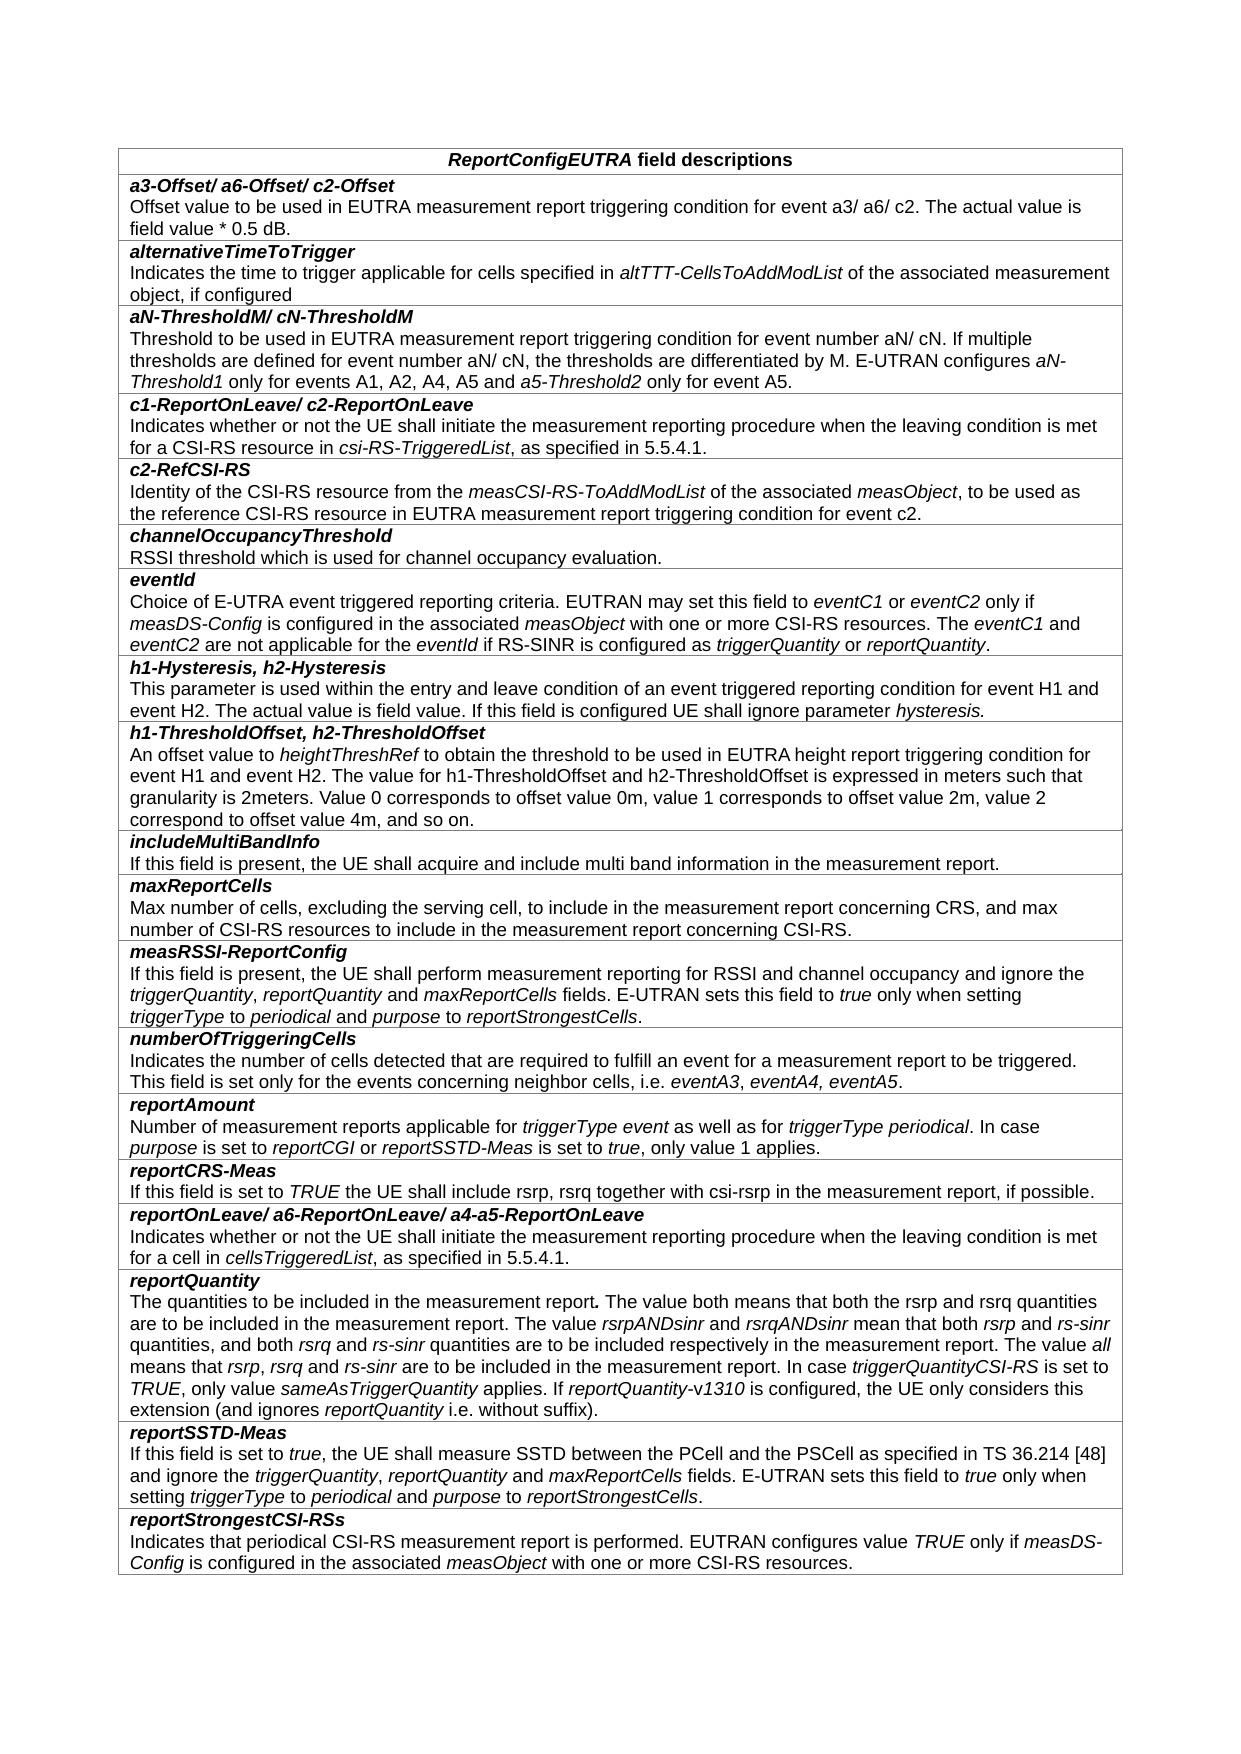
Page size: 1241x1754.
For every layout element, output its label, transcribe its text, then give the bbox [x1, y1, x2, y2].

table_cell h1-ThresholdOffset, h2-ThresholdOffset An offset value to heightThreshRef to obtain the threshold to be used in EUTRA height report triggering condition for event H1 and event H2. The value for h1-ThresholdOffset and h2-ThresholdOffset is expressed in meters such that granularity is 2meters. Value 0 corresponds to offset value 0m, value 1 corresponds to offset value 2m, value 2 correspond to offset value 4m, and so on. [119, 722, 1122, 830]
table_cell reportStrongestCSI-RSs Indicates that periodical CSI-RS measurement report is performed. EUTRAN configures value TRUE only if measDS-Config is configured in the associated measObject with one or more CSI-RS resources. [119, 1509, 1122, 1573]
table_cell a3-Offset/ a6-Offset/ c2-Offset Offset value to be used in EUTRA measurement report triggering condition for event a3/ a6/ c2. The actual value is field value * 0.5 dB. [119, 175, 1122, 239]
table_cell includeMultiBandInfo If this field is present, the UE shall acquire and include multi band information in the measurement report. [119, 831, 1122, 874]
table_cell aN-ThresholdM/ cN-ThresholdM Threshold to be used in EUTRA measurement report triggering condition for event number aN/ cN. If multiple thresholds are defined for event number aN/ cN, the thresholds are differentiated by M. E-UTRAN configures aN-Threshold1 only for events A1, A2, A4, A5 and a5-Threshold2 only for event A5. [119, 306, 1122, 392]
table_cell reportSSTD-Meas If this field is set to true, the UE shall measure SSTD between the PCell and the PSCell as specified in TS 36.214 [48] and ignore the triggerQuantity, reportQuantity and maxReportCells fields. E-UTRAN sets this field to true only when setting triggerType to periodical and purpose to reportStrongestCells. [119, 1422, 1122, 1508]
table_cell c1-ReportOnLeave/ c2-ReportOnLeave Indicates whether or not the UE shall initiate the measurement reporting procedure when the leaving condition is met for a CSI-RS resource in csi-RS-TriggeredList, as specified in 5.5.4.1. [119, 394, 1122, 458]
table_cell numberOfTriggeringCells Indicates the number of cells detected that are required to fulfill an event for a measurement report to be triggered. This field is set only for the events concerning neighbor cells, i.e. eventA3, eventA4, eventA5. [119, 1028, 1122, 1093]
table_cell measRSSI-ReportConfig If this field is present, the UE shall perform measurement reporting for RSSI and channel occupancy and ignore the triggerQuantity, reportQuantity and maxReportCells fields. E-UTRAN sets this field to true only when setting triggerType to periodical and purpose to reportStrongestCells. [119, 941, 1122, 1027]
table_cell c2-RefCSI-RS Identity of the CSI-RS resource from the measCSI-RS-ToAddModList of the associated measObject, to be used as the reference CSI-RS resource in EUTRA measurement report triggering condition for event c2. [119, 459, 1122, 524]
table_cell alternativeTimeToTrigger Indicates the time to trigger applicable for cells specified in altTTT-CellsToAddModList of the associated measurement object, if configured [119, 241, 1122, 305]
table_cell reportCRS-Meas If this field is set to TRUE the UE shall include rsrp, rsrq together with csi-rsrp in the measurement report, if possible. [119, 1160, 1122, 1203]
table_cell reportQuantity The quantities to be included in the measurement report. The value both means that both the rsrp and rsrq quantities are to be included in the measurement report. The value rsrpANDsinr and rsrqANDsinr mean that both rsrp and rs-sinr quantities, and both rsrq and rs-sinr quantities are to be included respectively in the measurement report. The value all means that rsrp, rsrq and rs-sinr are to be included in the measurement report. In case triggerQuantityCSI-RS is set to TRUE, only value sameAsTriggerQuantity applies. If reportQuantity-v1310 is configured, the UE only considers this extension (and ignores reportQuantity i.e. without suffix). [119, 1270, 1122, 1421]
table_cell reportOnLeave/ a6-ReportOnLeave/ a4-a5-ReportOnLeave Indicates whether or not the UE shall initiate the measurement reporting procedure when the leaving condition is met for a cell in cellsTriggeredList, as specified in 5.5.4.1. [119, 1204, 1122, 1268]
table_header ReportConfigEUTRA field descriptions [119, 149, 1122, 174]
table_cell channelOccupancyThreshold RSSI threshold which is used for channel occupancy evaluation. [119, 525, 1122, 568]
table_cell h1-Hysteresis, h2-Hysteresis This parameter is used within the entry and leave condition of an event triggered reporting condition for event H1 and event H2. The actual value is field value. If this field is configured UE shall ignore parameter hysteresis. [119, 656, 1122, 721]
table_cell reportAmount Number of measurement reports applicable for triggerType event as well as for triggerType periodical. In case purpose is set to reportCGI or reportSSTD-Meas is set to true, only value 1 applies. [119, 1094, 1122, 1159]
table_cell eventId Choice of E-UTRA event triggered reporting criteria. EUTRAN may set this field to eventC1 or eventC2 only if measDS-Config is configured in the associated measObject with one or more CSI-RS resources. The eventC1 and eventC2 are not applicable for the eventId if RS-SINR is configured as triggerQuantity or reportQuantity. [119, 569, 1122, 655]
table_cell maxReportCells Max number of cells, excluding the serving cell, to include in the measurement report concerning CRS, and max number of CSI-RS resources to include in the measurement report concerning CSI-RS. [119, 875, 1122, 940]
